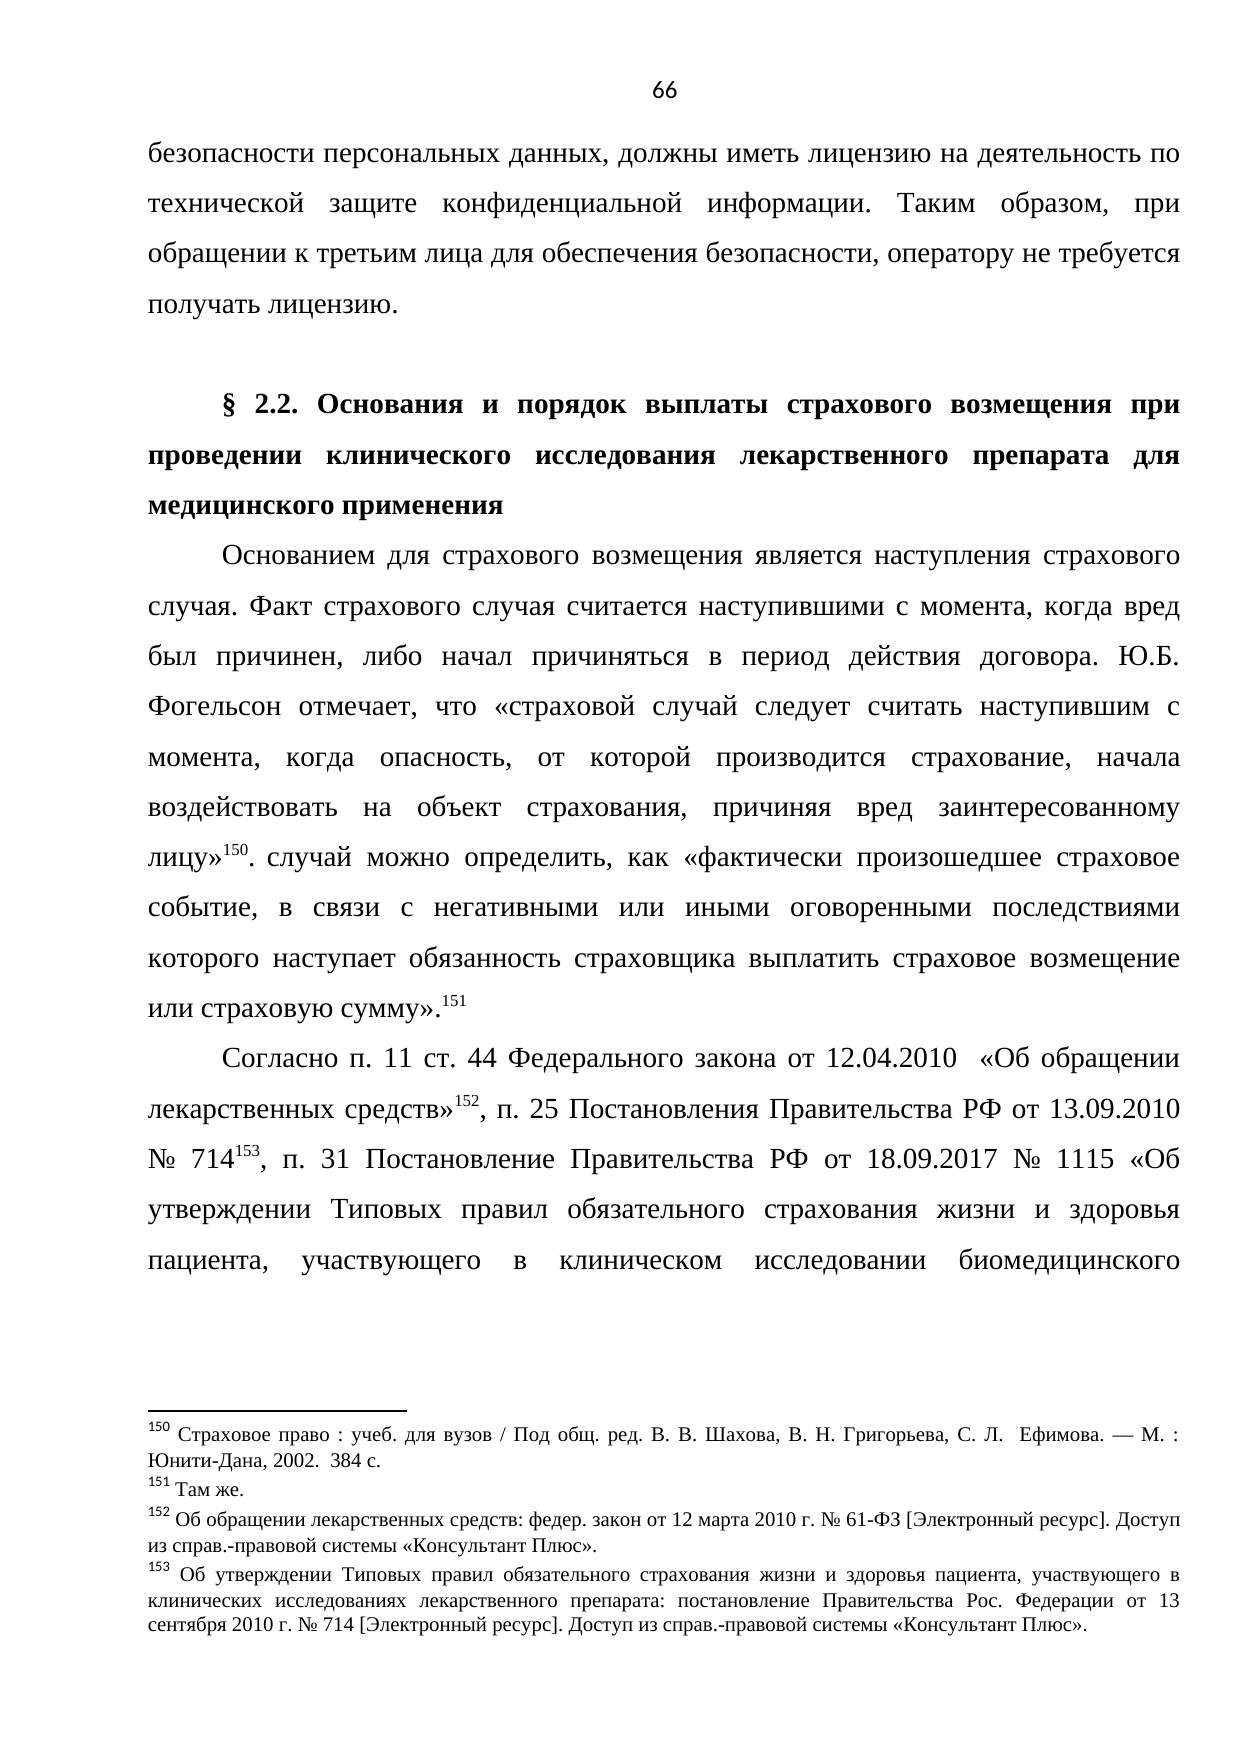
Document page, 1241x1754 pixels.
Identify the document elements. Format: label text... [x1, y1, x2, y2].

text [148, 1041, 1181, 1326]
text Основанием для страхового возмещения является наступления страхового случая. Факт страхового случая считается наступившими с момента, когда вред был причинен, либо начал причиняться в период действия договора. Ю.Б. Фогельсон отмечает, что «страховой случай следует считать наступившим с момента, когда опасность, от которой производится страхование, начала воздействовать на объект страхования, причиняя вред заинтересованному лицу». случай можно определить, как «фактически произошедшее страховое событие, в связи с негативными или иными оговоренными последствиями которого наступает обязанность страховщика выплатить страховое возмещение или страховую сумму». [148, 537, 1181, 1024]
text Согласно пп. 5 п. 1 ст. 12 Федерального закона от 04.05.2011 № 99-ФЗ «О лицензировании отдельных видов деятельности» лицензированию подлежит деятельность, связанная с технической защитой конфиденциальной информации. При этом организатор Клинического исследования вправе поручить обработку персональных данных другому лицу с согласия субъекта персональных данных. Согласно п. 3 ст. 6 Федерального закона от 27.07.2006 № 152-ФЗ «О персональных данных», лицо, осуществляющее обработку персональных данных по поручению оператора, обязано соблюдать принципы и правила обработки персональных данных. При этом согласно п. 2 Приказа ФСТЭК России от 18.02.2013 № 21 «Об утверждении Состава и содержания организационных и технических мер по обеспечению безопасности персональных данных при их обработке в информационных системах персональных данных» юридическое лицо или индивидуальный предприниматель, привлекаемые для обеспечения безопасности персональных данных, должны иметь лицензию на деятельность по технической защите конфиденциальной информации. Таким образом, при обращении к третьим лица для обеспечения безопасности, оператору не требуется получать лицензию. [148, 135, 1181, 319]
text § 2.2. Основания и порядок выплаты страхового возмещения при проведении клинического исследования лекарственного препарата для медицинского применения [148, 386, 1181, 521]
